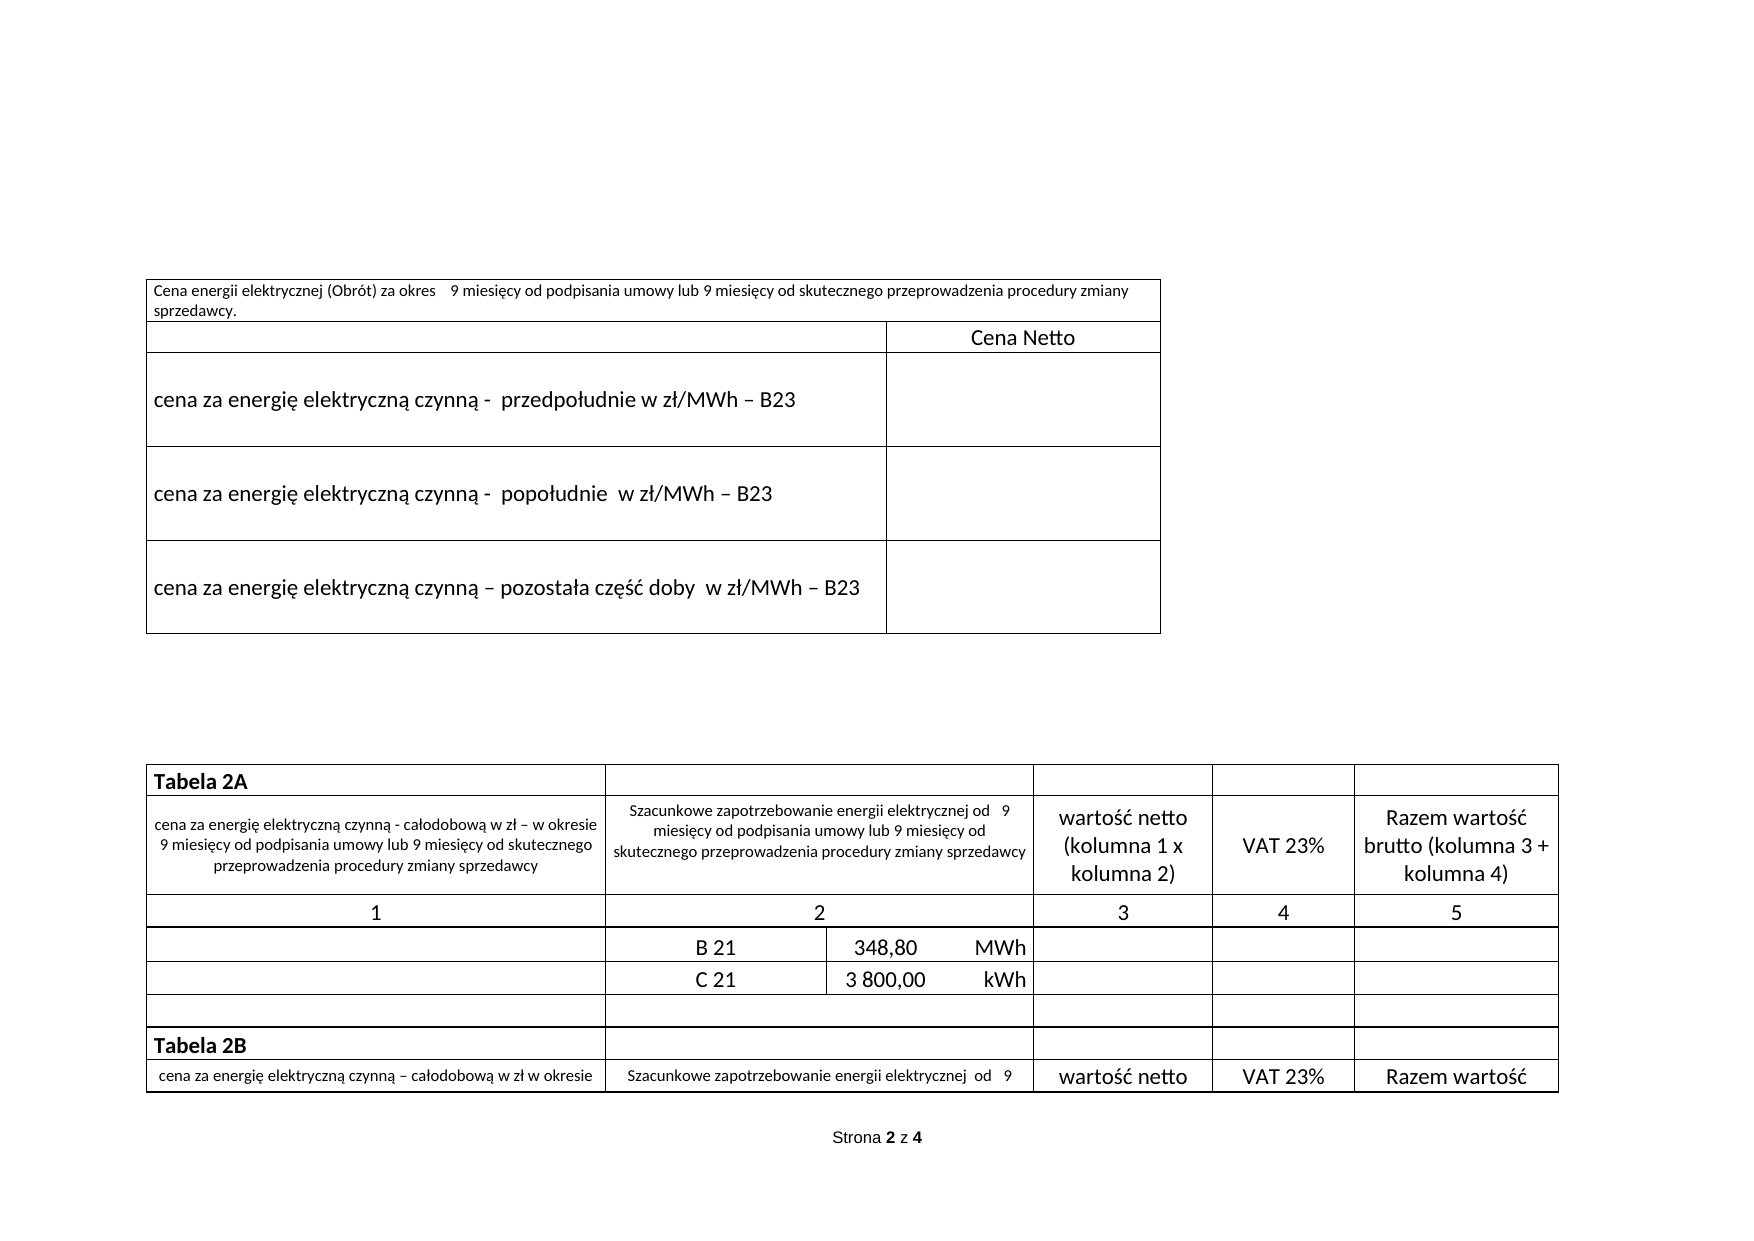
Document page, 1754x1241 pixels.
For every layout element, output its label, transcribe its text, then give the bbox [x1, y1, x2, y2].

table_cell 4 [1213, 895, 1354, 926]
table_cell 3 800,00 [827, 962, 945, 994]
table_cell [147, 995, 605, 1026]
table_cell [1355, 962, 1558, 994]
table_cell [606, 1060, 1033, 1091]
table_cell 1 [147, 895, 605, 926]
table_cell [1213, 995, 1354, 1026]
table_cell cena za energię elektryczną czynną – pozostała część doby w zł/MWh – B23 [147, 541, 886, 633]
table_cell [1034, 928, 1212, 961]
table_cell Tabela 2B [147, 1028, 605, 1059]
table_cell [1355, 928, 1558, 961]
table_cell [1355, 1060, 1558, 1091]
table_cell C 21 [606, 962, 826, 994]
table_cell B 21 [606, 928, 826, 961]
table_cell 3 [1034, 895, 1212, 926]
table_cell [147, 322, 886, 352]
table_cell [1213, 928, 1354, 961]
table_cell cena za energię elektryczną czynną - całodobową w zł – w okresie 9 miesięcy od podpisania umowy lub 9 miesięcy od skutecznego przeprowadzenia procedury zmiany sprzedawcy [147, 796, 605, 894]
table_header [1355, 765, 1558, 795]
table_cell [606, 1028, 1033, 1059]
table_header [1034, 765, 1212, 795]
table_cell [1213, 962, 1354, 994]
table_cell [887, 541, 1160, 633]
table_cell [887, 353, 1160, 446]
table_cell [1034, 995, 1212, 1026]
table_cell wartość netto (kolumna 1 x kolumna 2) [1034, 796, 1212, 894]
table_cell [1355, 995, 1558, 1026]
table_cell VAT 23% [1213, 1060, 1354, 1091]
table_cell [1034, 962, 1212, 994]
table_header [606, 765, 1033, 795]
table_cell [147, 962, 605, 994]
table_cell Razem wartość brutto (kolumna 3 + kolumna 4) [1355, 796, 1558, 894]
table_header Tabela 2A [147, 765, 605, 795]
table_cell VAT 23% [1213, 796, 1354, 894]
table_cell Cena Netto [887, 322, 1160, 352]
table_cell [887, 447, 1160, 539]
table_cell cena za energię elektryczną czynną - przedpołudnie w zł/MWh – B23 [147, 353, 886, 446]
table_cell kWh [945, 962, 1033, 994]
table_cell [147, 1060, 605, 1091]
table_cell [1355, 1028, 1558, 1059]
table_cell [606, 995, 1033, 1026]
table_cell 5 [1355, 895, 1558, 926]
table_header Cena energii elektrycznej (Obrót) za okres 9 miesięcy od podpisania umowy lub 9 miesięcy od skutecznego przeprowadzenia procedury zmiany sprzedawcy. [147, 280, 1160, 321]
table_header [1213, 765, 1354, 795]
table_cell 2 [606, 895, 1033, 926]
table_cell [1034, 1028, 1212, 1059]
table_cell [147, 928, 605, 961]
table_cell MWh [945, 928, 1033, 961]
table_cell 348,80 [827, 928, 945, 961]
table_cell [1034, 1060, 1212, 1091]
table_cell [1213, 1028, 1354, 1059]
table_cell cena za energię elektryczną czynną - popołudnie w zł/MWh – B23 [147, 447, 886, 539]
